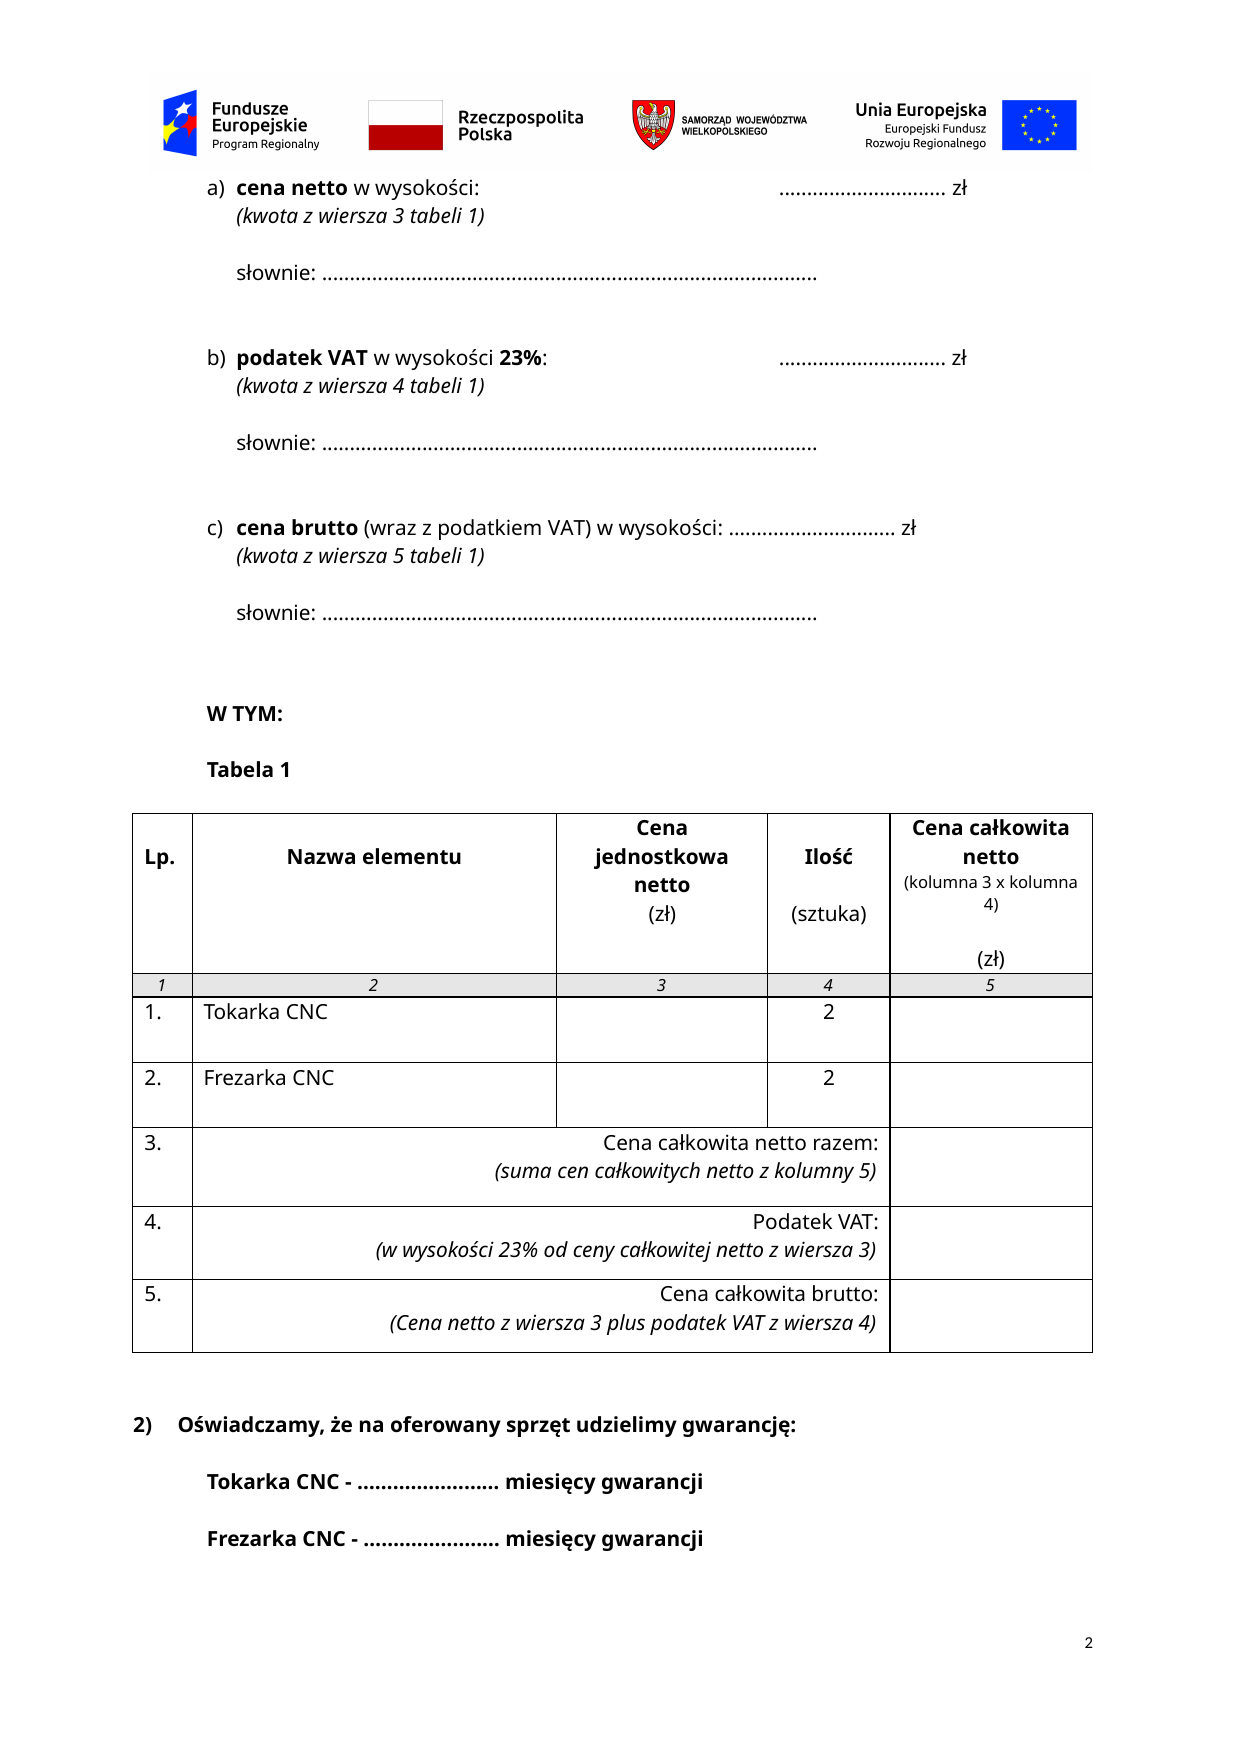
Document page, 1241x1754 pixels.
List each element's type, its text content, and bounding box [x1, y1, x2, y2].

text a) cena netto w wysokości: .............................. zł (kwota z wiersza 3 tabeli 1) [207, 173, 1093, 229]
table_cell [891, 998, 1092, 1062]
text słownie: ......................................................................................... [207, 598, 1093, 627]
table_cell 5 [891, 974, 1092, 996]
text słownie: ......................................................................................... [207, 428, 1093, 457]
text W TYM: [207, 699, 1093, 727]
table_cell [557, 1063, 767, 1127]
text Tokarka CNC - …………………… miesięcy gwarancji [207, 1467, 1093, 1495]
table_cell 2 [768, 1063, 889, 1127]
table_cell Cena całkowita netto razem: (suma cen całkowitych netto z kolumny 5) [193, 1128, 889, 1206]
table_cell 4. [133, 1207, 192, 1278]
table_cell 2 [768, 998, 889, 1062]
table_cell [557, 998, 767, 1062]
text Frezarka CNC - ………………..… miesięcy gwarancji [207, 1524, 1093, 1552]
table_cell 1. [133, 998, 192, 1062]
table_cell Tokarka CNC [193, 998, 556, 1062]
table_header Lp. [133, 814, 192, 973]
table_header Cena jednostkowa netto (zł) [557, 814, 767, 973]
table_cell 4 [768, 974, 889, 996]
table_cell [891, 1128, 1092, 1206]
list Oświadczamy, że na oferowany sprzęt udzielimy gwarancję: [133, 1410, 1093, 1438]
table_header Nazwa elementu [193, 814, 556, 973]
table_cell 5. [133, 1280, 192, 1352]
table_cell [891, 1207, 1092, 1278]
table_cell 1 [133, 974, 192, 996]
table_cell [891, 1063, 1092, 1127]
table_cell 2. [133, 1063, 192, 1127]
table_cell 3. [133, 1128, 192, 1206]
table_cell 3 [557, 974, 767, 996]
text słownie: ......................................................................................... [236, 258, 1093, 286]
table_cell Cena całkowita brutto: (Cena netto z wiersza 3 plus podatek VAT z wiersza 4) [193, 1280, 889, 1352]
table_cell Frezarka CNC [193, 1063, 556, 1127]
table_cell Podatek VAT: (w wysokości 23% od ceny całkowitej netto z wiersza 3) [193, 1207, 889, 1278]
table_header Ilość (sztuka) [768, 814, 889, 973]
table_cell [891, 1280, 1092, 1352]
picture [147, 73, 1093, 173]
text b) podatek VAT w wysokości 23%: .............................. zł (kwota z wiersza 4 tabeli 1) [207, 343, 1093, 400]
text Tabela 1 [207, 756, 1093, 784]
text c) cena brutto (wraz z podatkiem VAT) w wysokości: .............................. zł (kwota z wiersza 5 tabeli 1) [207, 513, 1093, 570]
table_cell 2 [193, 974, 556, 996]
table_header Cena całkowita netto (kolumna 3 x kolumna 4) (zł) [891, 814, 1092, 973]
